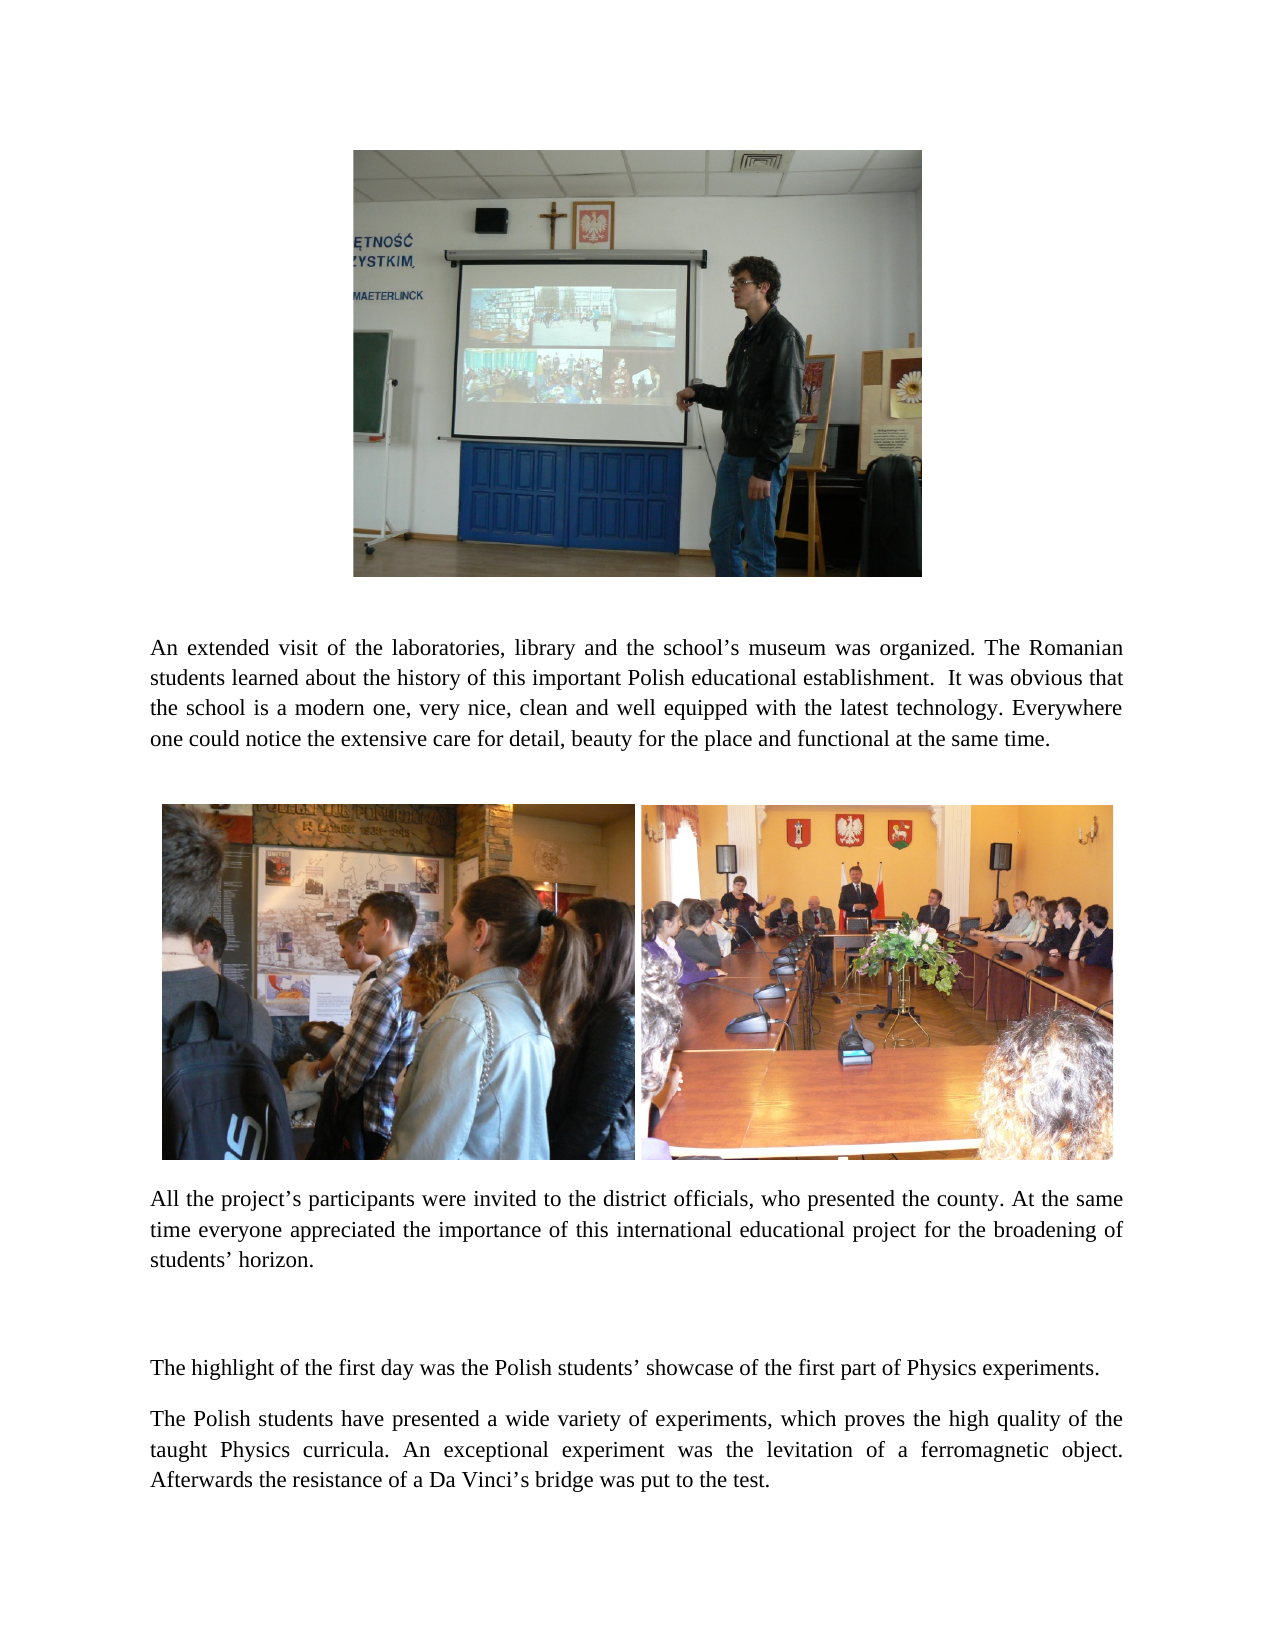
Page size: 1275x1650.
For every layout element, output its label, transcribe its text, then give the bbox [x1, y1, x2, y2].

picture [353, 150, 922, 577]
text All the project’s participants were invited to the district officials, who presented the county. At the same time everyone appreciated the importance of this international educational project for the broadening of students’ horizon. [150, 1186, 1125, 1272]
picture [162, 804, 635, 1160]
text The highlight of the first day was the Polish students’ showcase of the first part of Physics experiments. [150, 1354, 1125, 1381]
text An extended visit of the laboratories, library and the school’s museum was organized. The Romanian students learned about the history of this important Polish educational establishment. It was obvious that the school is a modern one, very nice, clean and well equipped with the latest technology. Everywhere one could notice the extensive care for detail, beauty for the place and functional at the same time. [150, 634, 1125, 751]
picture [641, 805, 1114, 1160]
text The Polish students have presented a wide variety of experiments, which proves the high quality of the taught Physics curricula. An exceptional experiment was the levitation of a ferromagnetic object. Afterwards the resistance of a Da Vinci’s bridge was put to the test. [150, 1406, 1125, 1492]
